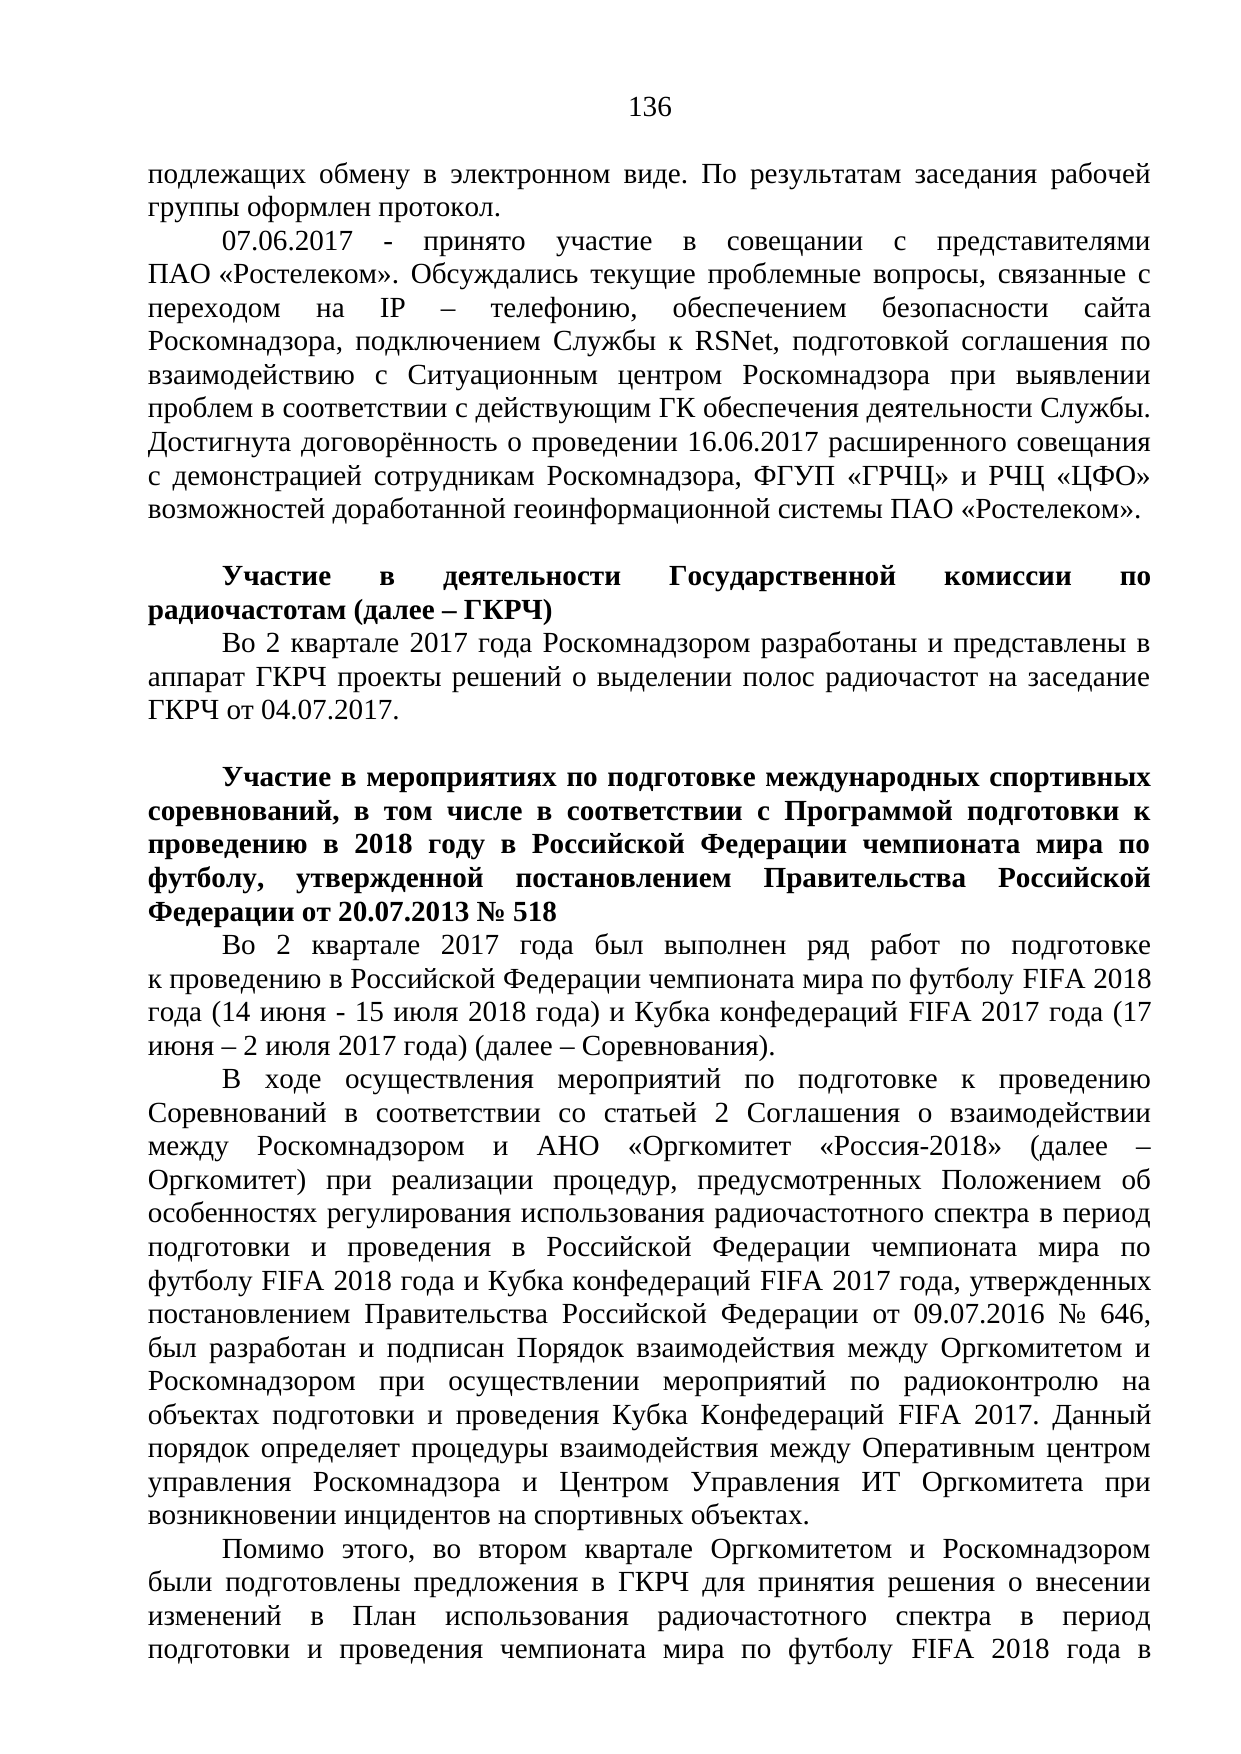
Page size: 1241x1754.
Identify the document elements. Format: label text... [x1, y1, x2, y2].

subtitle Участие в деятельности Государственной комиссии по радиочастотам (далее – ГКРЧ) [148, 558, 1152, 625]
subtitle Участие в мероприятиях по подготовке международных спортивных соревнований, в том числе в соответствии с Программой подготовки к проведению в 2018 году в Российской Федерации чемпионата мира по футболу, утвержденной постановлением Правительства Российской Федерации от 20.07.2013 № 518 [148, 759, 1152, 927]
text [148, 156, 1152, 223]
text В ходе осуществления мероприятий по подготовке к проведению Соревнований в соответствии со статьей 2 Соглашения о взаимодействии между Роскомнадзором и АНО «Оргкомитет «Россия-2018» (далее – Оргкомитет) при реализации процедур, предусмотренных Положением об особенностях регулирования использования радиочастотного спектра в период подготовки и проведения в Российской Федерации чемпионата мира по футболу FIFA 2018 года и Кубка конфедераций FIFA 2017 года, утвержденных постановлением Правительства Российской Федерации от 09.07.2016 № 646, был разработан и подписан Порядок взаимодействия между Оргкомитетом и Роскомнадзором при осуществлении мероприятий по радиоконтролю на объектах подготовки и проведения Кубка Конфедераций FIFA 2017. Данный порядок определяет процедуры взаимодействия между Оперативным центром управления Роскомнадзора и Центром Управления ИТ Оргкомитета при возникновении инцидентов на спортивных объектах. [148, 1061, 1152, 1531]
text 07.06.2017 - принято участие в совещании с представителями ПАО «Ростелеком». Обсуждались текущие проблемные вопросы, связанные с переходом на IP – телефонию, обеспечением безопасности сайта Роскомнадзора, подключением Службы к RSNet, подготовкой соглашения по взаимодействию с Ситуационным центром Роскомнадзора при выявлении проблем в соответствии с действующим ГК обеспечения деятельности Службы. Достигнута договорённость о проведении 16.06.2017 расширенного совещания с демонстрацией сотрудникам Роскомнадзора, ФГУП «ГРЧЦ» и РЧЦ «ЦФО» возможностей доработанной геоинформационной системы ПАО «Ростелеком». [148, 223, 1152, 525]
text Во 2 квартале 2017 года Роскомнадзором разработаны и представлены в аппарат ГКРЧ проекты решений о выделении полос радиочастот на заседание ГКРЧ от 04.07.2017. [148, 625, 1152, 726]
text Во 2 квартале 2017 года был выполнен ряд работ по подготовке к проведению в Российской Федерации чемпионата мира по футболу FIFA 2018 года (14 июня - 15 июля 2018 года) и Кубка конфедераций FIFA 2017 года (17 июня – 2 июля 2017 года) (далее – Соревнования). [148, 927, 1152, 1061]
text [148, 1531, 1152, 1665]
